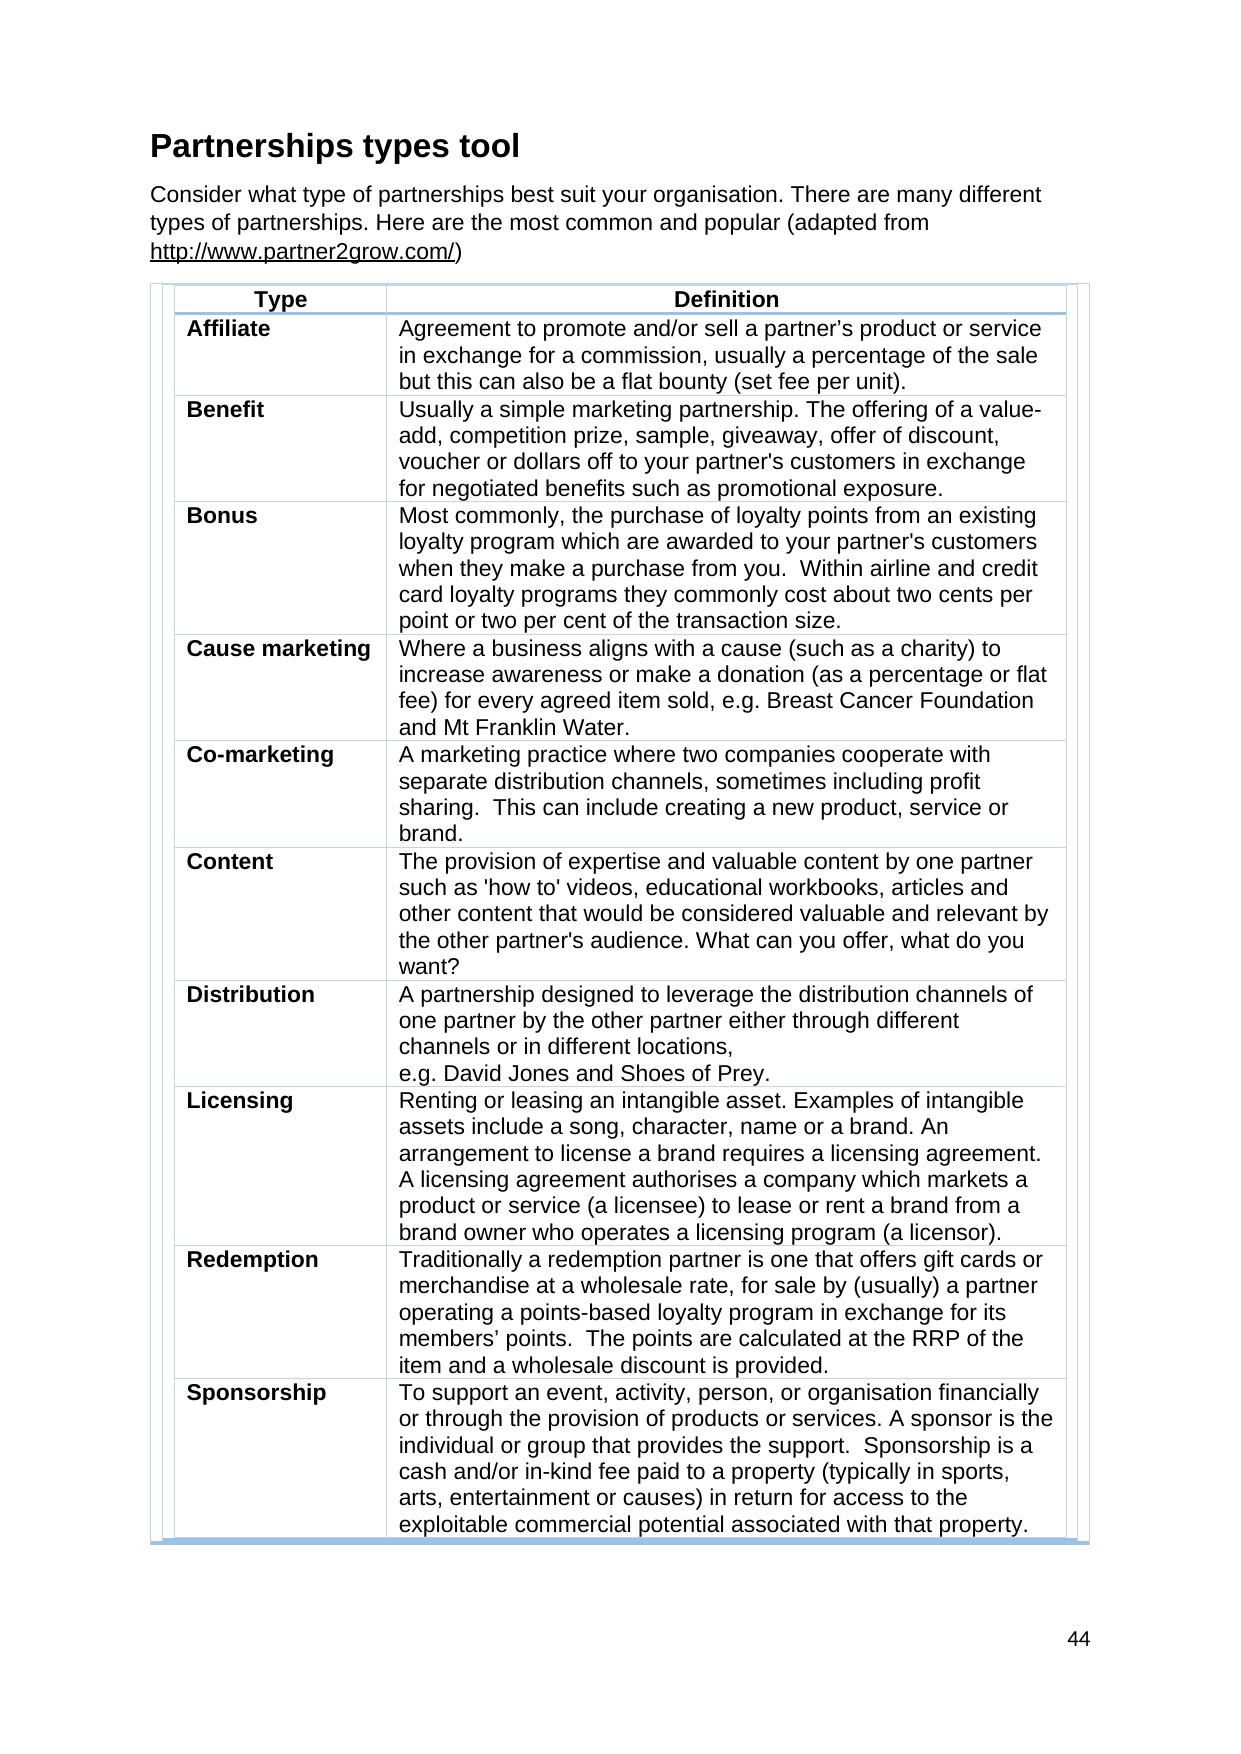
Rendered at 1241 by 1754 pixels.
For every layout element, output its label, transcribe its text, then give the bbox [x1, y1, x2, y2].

table_header [175, 286, 386, 312]
table_header [285, 297, 290, 305]
table_header [387, 396, 1066, 501]
table_header [387, 286, 1066, 312]
table_header [175, 981, 386, 1086]
table_header [175, 1087, 386, 1245]
table_header [387, 315, 1066, 395]
table_header [387, 741, 1066, 847]
table_header [175, 502, 386, 634]
text Consider what type of partnerships best suit your organisation. There are many different types of partnerships. Here are the most common and popular (adapted from http://www.partner2grow.com/) [150, 181, 1090, 264]
table_header [175, 396, 386, 501]
table_header [175, 635, 386, 740]
subtitle Partnerships types tool [150, 133, 1090, 164]
table_header [387, 981, 1066, 1086]
table_header [1067, 285, 1077, 1538]
table_header [387, 848, 1066, 980]
table_header [151, 284, 162, 1541]
table_header [387, 635, 1066, 740]
table_header [387, 1246, 1066, 1378]
table_header [163, 285, 174, 1538]
table_header [175, 741, 386, 847]
table_header [387, 502, 1066, 634]
table_header [387, 1379, 1066, 1537]
table_header [175, 1379, 386, 1537]
table_header [175, 848, 386, 980]
table_header [1078, 284, 1089, 1541]
table_header [387, 1087, 1066, 1245]
table_header [175, 1246, 386, 1378]
table_header [175, 315, 386, 395]
